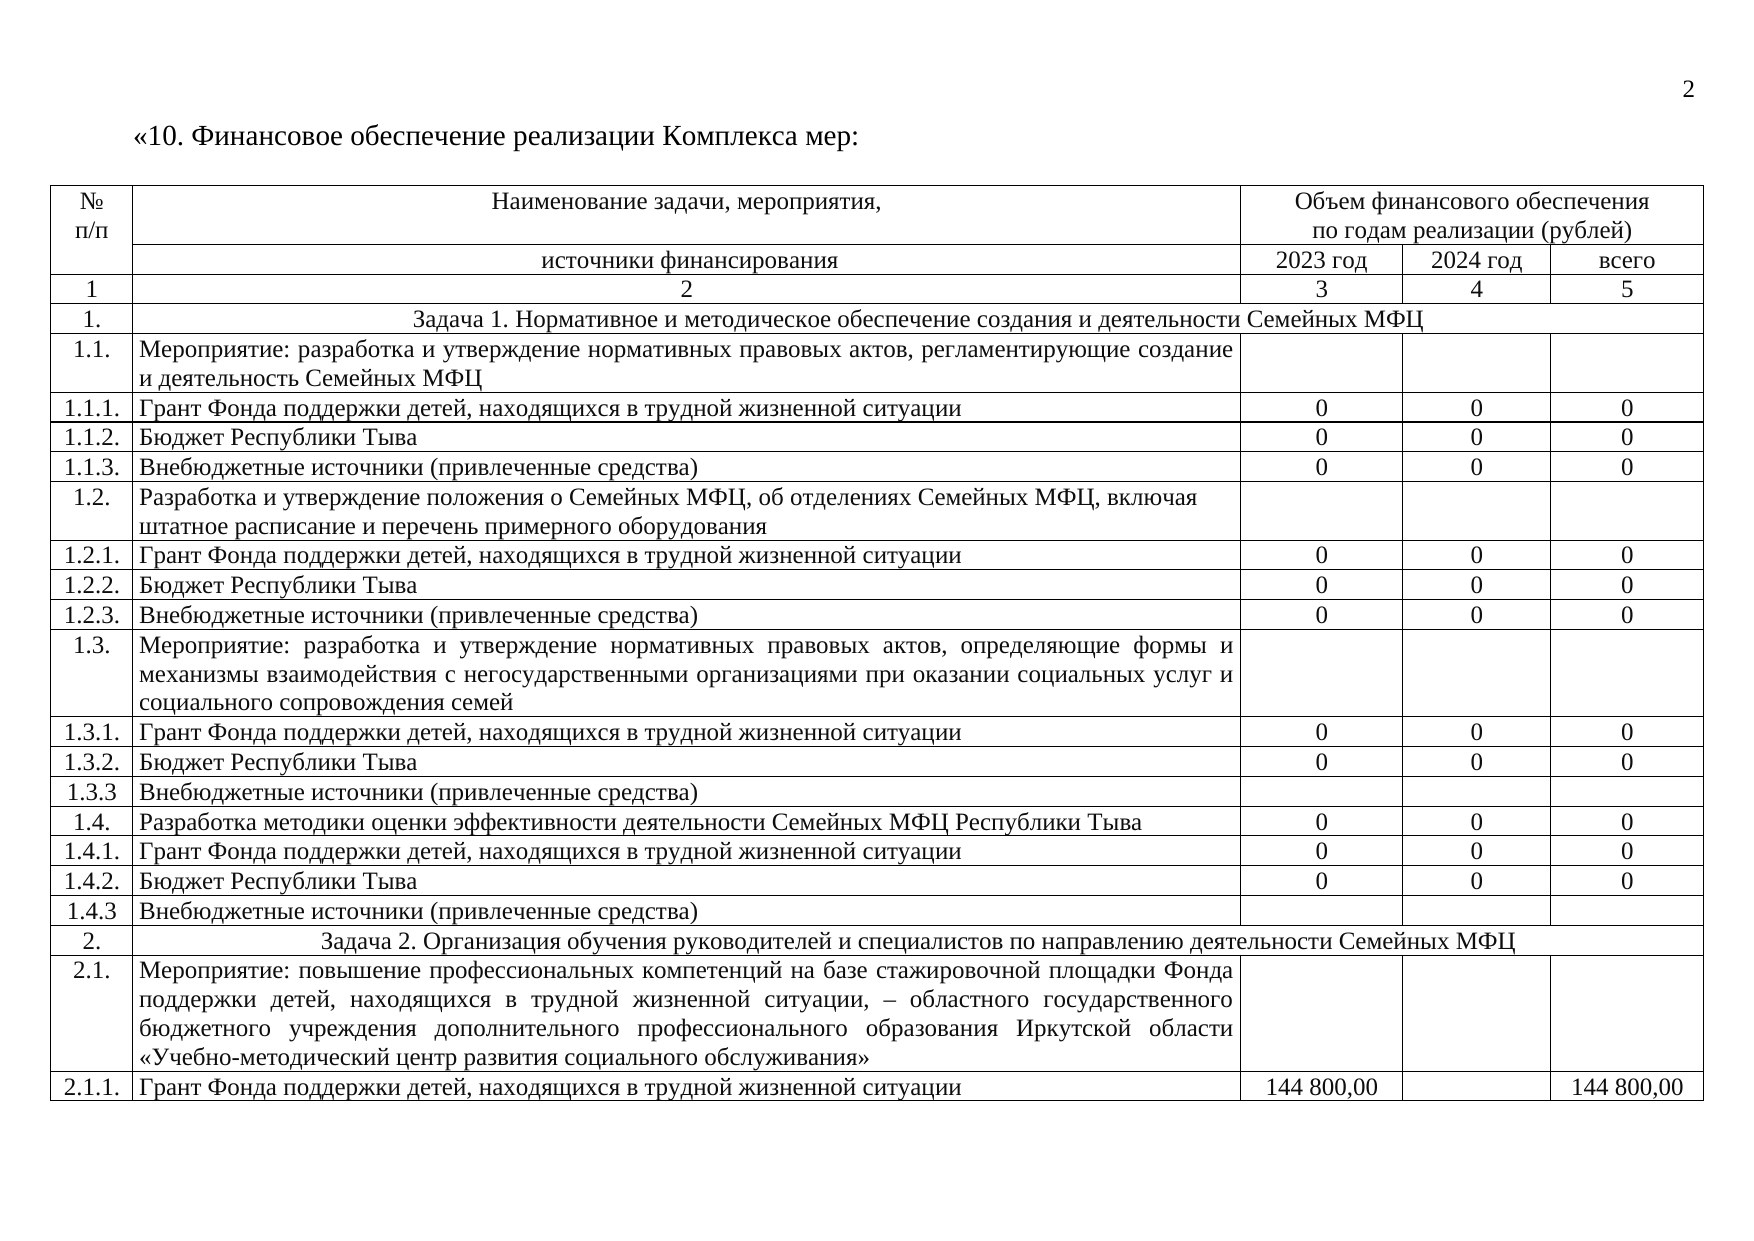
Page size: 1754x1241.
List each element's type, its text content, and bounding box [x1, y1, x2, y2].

table_cell 2024 год [1403, 245, 1550, 273]
table_cell 2.1.1. [51, 1072, 132, 1100]
table_cell 0 [1551, 452, 1703, 481]
table_cell 1.1. [51, 334, 132, 392]
table_cell Мероприятие: повышение профессиональных компетенций на базе стажировочной площадки Фонда поддержки детей, находящихся в трудной жизненной ситуации, – областного государственного бюджетного учреждения дополнительного профессионального образования Иркутской области «Учебно-методический центр развития социального обслуживания» [133, 956, 1240, 1071]
table_cell 0 [1551, 570, 1703, 599]
table_cell Грант Фонда поддержки детей, находящихся в трудной жизненной ситуации [133, 541, 1240, 569]
table_cell Разработка методики оценки эффективности деятельности Семейных МФЦ Республики Тыва [133, 807, 1240, 835]
table_cell 1.1.2. [51, 423, 132, 451]
table_cell 2023 год [1241, 245, 1402, 273]
table_cell 0 [1241, 541, 1402, 569]
table_cell [1403, 1072, 1550, 1100]
table_cell 1.2.1. [51, 541, 132, 569]
table_header Наименование задачи, мероприятия, [133, 186, 1240, 244]
table_cell [1403, 956, 1550, 1071]
table_cell 0 [1551, 393, 1703, 421]
table_cell [1551, 482, 1703, 539]
table_cell 0 [1551, 541, 1703, 569]
table_cell [1551, 896, 1703, 925]
table_cell 0 [1241, 836, 1402, 865]
table_cell Бюджет Республики Тыва [133, 570, 1240, 599]
table_cell 1.3.3 [51, 777, 132, 806]
table_cell Задача 2. Организация обучения руководителей и специалистов по направлению деятельности Семейных МФЦ [133, 926, 1703, 954]
table_cell 0 [1241, 570, 1402, 599]
table_header № п/п [51, 186, 132, 273]
table_cell 0 [1241, 717, 1402, 746]
table_cell 1.2. [51, 482, 132, 539]
table_cell 1.3.1. [51, 717, 132, 746]
text «10. Финансовое обеспечение реализации Комплекса мер: [59, 118, 1695, 152]
table_cell 1.4. [51, 807, 132, 835]
table_cell 1.2.2. [51, 570, 132, 599]
table_cell 0 [1551, 423, 1703, 451]
table_cell [1551, 777, 1703, 806]
table_cell [1403, 334, 1550, 392]
table_cell [1551, 630, 1703, 716]
table_cell Бюджет Республики Тыва [133, 747, 1240, 776]
table_cell 1.3. [51, 630, 132, 716]
table_cell [1241, 482, 1402, 539]
table_cell 0 [1551, 836, 1703, 865]
table_cell 0 [1551, 600, 1703, 629]
table_cell Грант Фонда поддержки детей, находящихся в трудной жизненной ситуации [133, 836, 1240, 865]
table_cell [1403, 777, 1550, 806]
table_cell 1.4.2. [51, 866, 132, 895]
table_cell Внебюджетные источники (привлеченные средства) [133, 896, 1240, 925]
table_cell Внебюджетные источники (привлеченные средства) [133, 777, 1240, 806]
table_cell 0 [1403, 393, 1550, 421]
table_cell всего [1551, 245, 1703, 273]
table_cell 0 [1403, 423, 1550, 451]
table_cell 0 [1403, 570, 1550, 599]
table_cell 0 [1551, 807, 1703, 835]
table_cell 0 [1403, 600, 1550, 629]
table_cell [1403, 896, 1550, 925]
table_cell 2. [51, 926, 132, 954]
table_cell 1.3.2. [51, 747, 132, 776]
table_cell 0 [1241, 393, 1402, 421]
table_cell [1551, 334, 1703, 392]
table_cell 0 [1241, 423, 1402, 451]
table_cell 1.1.1. [51, 393, 132, 421]
table_cell 3 [1241, 275, 1402, 303]
table_cell Внебюджетные источники (привлеченные средства) [133, 600, 1240, 629]
table_cell [1241, 630, 1402, 716]
table_cell 0 [1403, 866, 1550, 895]
table_cell [1551, 956, 1703, 1071]
table_cell Грант Фонда поддержки детей, находящихся в трудной жизненной ситуации [133, 393, 1240, 421]
table_cell Мероприятие: разработка и утверждение нормативных правовых актов, определяющие формы и механизмы взаимодействия с негосударственными организациями при оказании социальных услуг и социального сопровождения семей [133, 630, 1240, 716]
table_cell 5 [1551, 275, 1703, 303]
table_cell Бюджет Республики Тыва [133, 423, 1240, 451]
table_cell 144 800,00 [1241, 1072, 1402, 1100]
table_cell [1241, 956, 1402, 1071]
table_cell 1.4.3 [51, 896, 132, 925]
table_cell [1403, 630, 1550, 716]
table_cell Мероприятие: разработка и утверждение нормативных правовых актов, регламентирующие создание и деятельность Семейных МФЦ [133, 334, 1240, 392]
table_cell [1241, 896, 1402, 925]
table_cell Бюджет Республики Тыва [133, 866, 1240, 895]
table_cell [1241, 777, 1402, 806]
table_cell Грант Фонда поддержки детей, находящихся в трудной жизненной ситуации [133, 1072, 1240, 1100]
table_cell 0 [1241, 600, 1402, 629]
table_cell 1.2.3. [51, 600, 132, 629]
table_cell Разработка и утверждение положения о Семейных МФЦ, об отделениях Семейных МФЦ, включая штатное расписание и перечень примерного оборудования [133, 482, 1240, 539]
table_cell [1403, 482, 1550, 539]
table_cell 1.4.1. [51, 836, 132, 865]
table_cell [1241, 334, 1402, 392]
table_cell 0 [1551, 717, 1703, 746]
table_cell 0 [1403, 452, 1550, 481]
table_cell 0 [1551, 866, 1703, 895]
table_cell Внебюджетные источники (привлеченные средства) [133, 452, 1240, 481]
table_cell Грант Фонда поддержки детей, находящихся в трудной жизненной ситуации [133, 717, 1240, 746]
table_cell 4 [1403, 275, 1550, 303]
table_cell 0 [1241, 452, 1402, 481]
table_cell 2 [133, 275, 1240, 303]
table_cell 0 [1403, 747, 1550, 776]
table_cell 1 [51, 275, 132, 303]
table_cell 2.1. [51, 956, 132, 1071]
table_cell 0 [1403, 807, 1550, 835]
table_cell 0 [1403, 836, 1550, 865]
table_cell 0 [1241, 807, 1402, 835]
table_cell 0 [1241, 747, 1402, 776]
table_cell 1.1.3. [51, 452, 132, 481]
table_cell Задача 1. Нормативное и методическое обеспечение создания и деятельности Семейных МФЦ [133, 304, 1703, 333]
table_header Объем финансового обеспечения по годам реализации (рублей) [1241, 186, 1703, 244]
table_cell 0 [1403, 541, 1550, 569]
table_cell 144 800,00 [1551, 1072, 1703, 1100]
table_cell источники финансирования [133, 245, 1240, 273]
table_cell 0 [1241, 866, 1402, 895]
table_cell 1. [51, 304, 132, 333]
table_cell 0 [1403, 717, 1550, 746]
table_cell 0 [1551, 747, 1703, 776]
